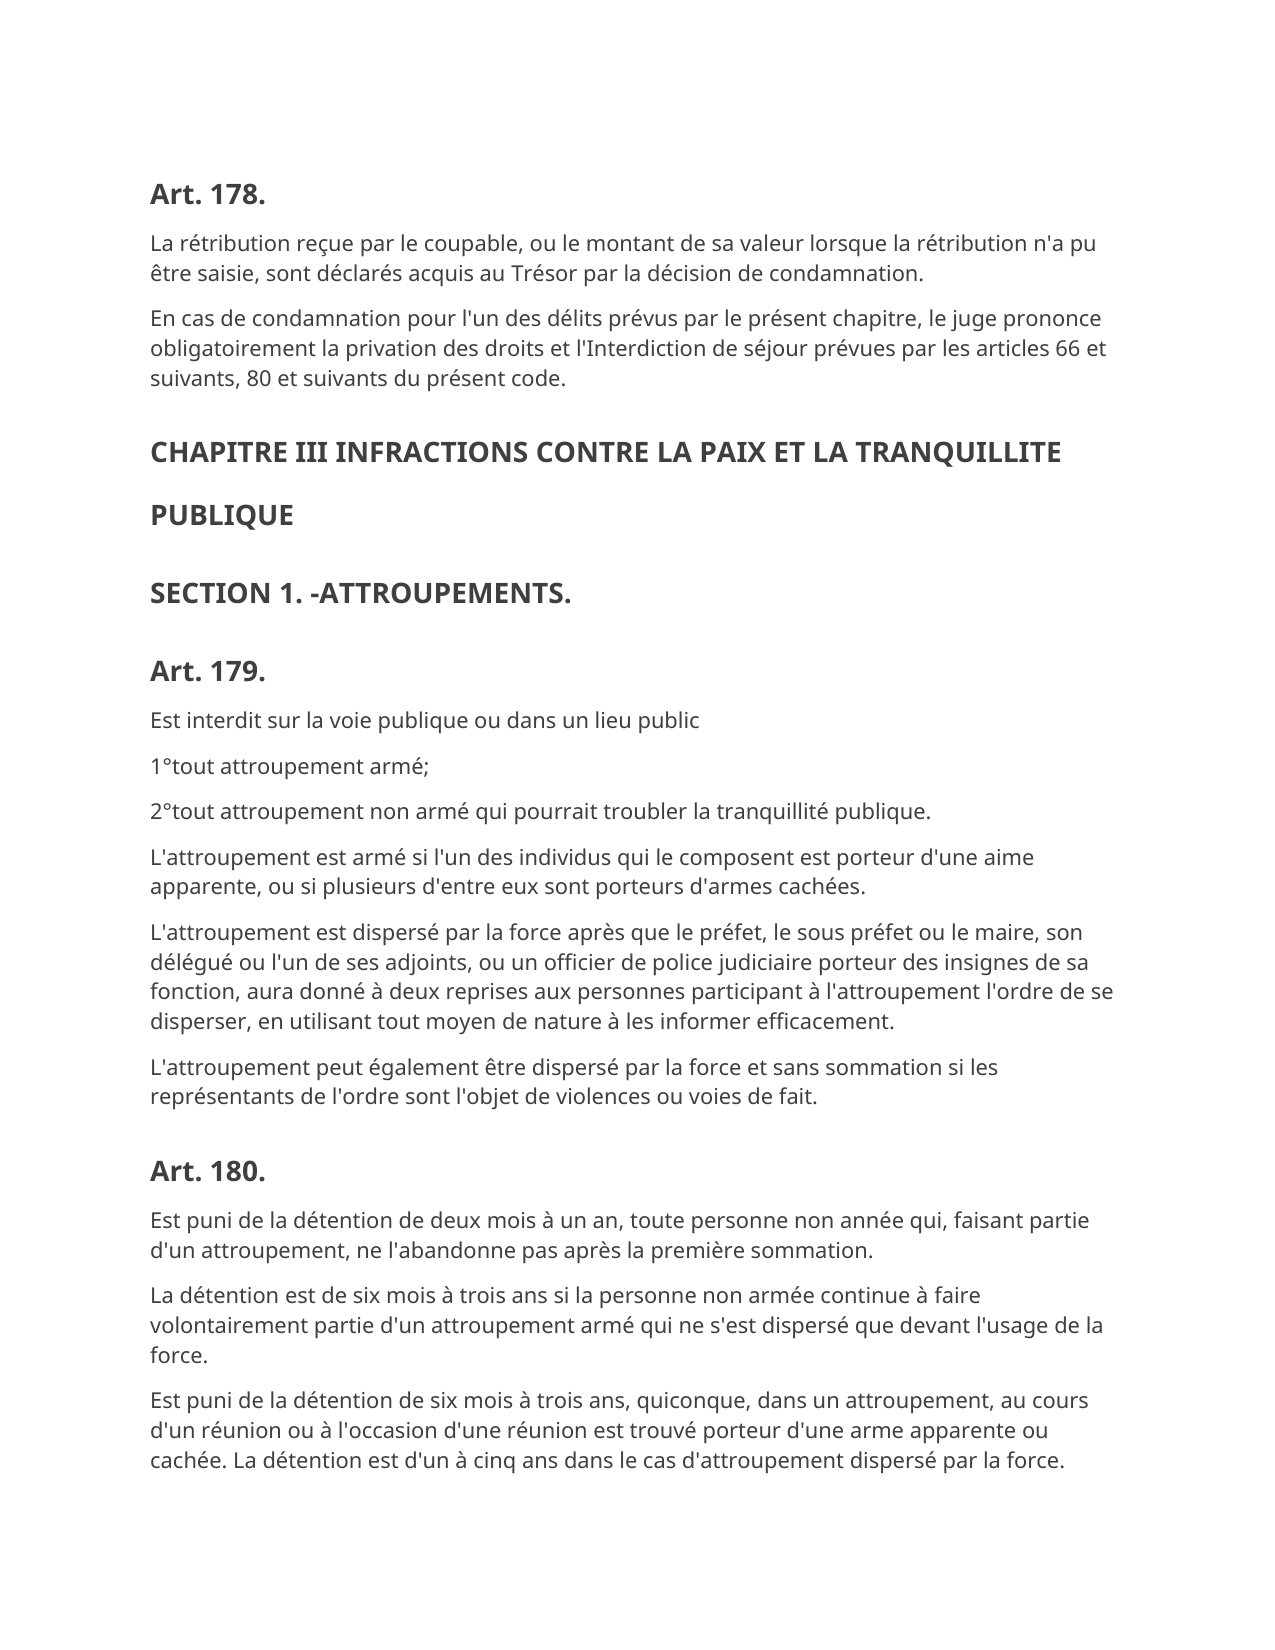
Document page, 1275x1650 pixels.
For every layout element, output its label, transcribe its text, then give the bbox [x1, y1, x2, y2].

text La détention est de six mois à trois ans si la personne non armée continue à faire volontairement partie d'un attroupement armé qui ne s'est dispersé que devant l'usage de la force. [150, 1280, 1125, 1369]
text Est puni de la détention de six mois à trois ans, quiconque, dans un attroupement, au cours d'un réunion ou à l'occasion d'une réunion est trouvé porteur d'une arme apparente ou cachée. La détention est d'un à cinq ans dans le cas d'attroupement dispersé par la force. [150, 1385, 1125, 1474]
text La rétribution reçue par le coupable, ou le montant de sa valeur lorsque la rétribution n'a pu être saisie, sont déclarés acquis au Trésor par la décision de condamnation. [150, 228, 1125, 288]
text Art. 178. [150, 150, 1125, 212]
text CHAPITRE III INFRACTIONS CONTRE LA PAIX ET LA TRANQUILLITE PUBLIQUE [150, 408, 1125, 533]
text Est interdit sur la voie publique ou dans un lieu public [150, 705, 1125, 735]
text Art. 179. [150, 627, 1125, 689]
text Art. 180. [150, 1127, 1125, 1189]
text L'attroupement peut également être dispersé par la force et sans sommation si les représentants de l'ordre sont l'objet de violences ou voies de fait. [150, 1051, 1125, 1111]
text L'attroupement est armé si l'un des individus qui le composent est porteur d'une aime apparente, ou si plusieurs d'entre eux sont porteurs d'armes cachées. [150, 841, 1125, 901]
text 1°tout attroupement armé; [150, 751, 1125, 780]
text L'attroupement est dispersé par la force après que le préfet, le sous préfet ou le maire, son délégué ou l'un de ses adjoints, ou un officier de police judiciaire porteur des insignes de sa fonction, aura donné à deux reprises aux personnes participant à l'attroupement l'ordre de se disperser, en utilisant tout moyen de nature à les informer efficacement. [150, 917, 1125, 1036]
text SECTION 1. -ATTROUPEMENTS. [150, 549, 1125, 611]
text 2°tout attroupement non armé qui pourrait troubler la tranquillité publique. [150, 796, 1125, 826]
text Est puni de la détention de deux mois à un an, toute personne non année qui, faisant partie d'un attroupement, ne l'abandonne pas après la première sommation. [150, 1205, 1125, 1264]
text En cas de condamnation pour l'un des délits prévus par le présent chapitre, le juge prononce obligatoirement la privation des droits et l'Interdiction de séjour prévues par les articles 66 et suivants, 80 et suivants du présent code. [150, 303, 1125, 393]
